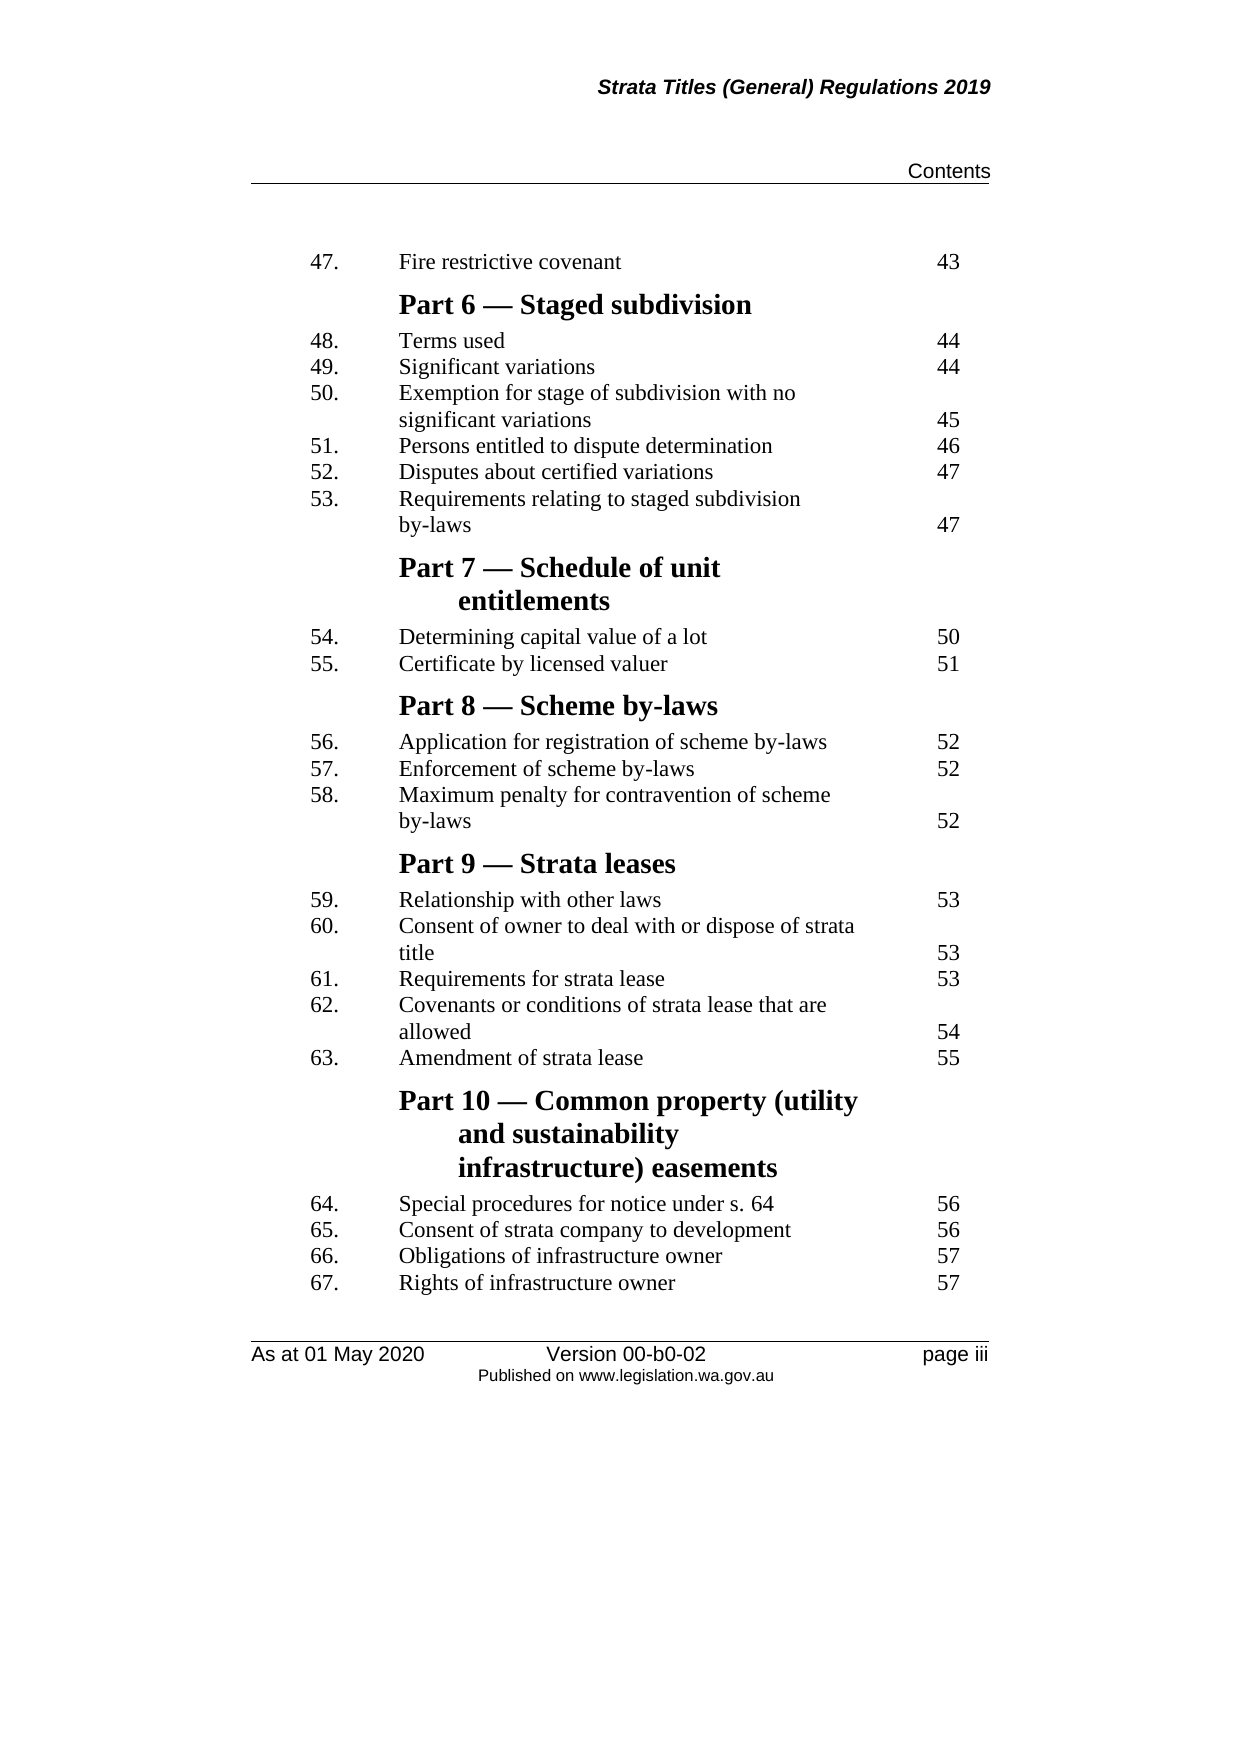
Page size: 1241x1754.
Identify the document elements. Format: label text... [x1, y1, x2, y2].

text 60. Consent of owner to deal with or dispose of strata title 53 [310, 912, 871, 965]
text Part 9 — Strata leases [399, 846, 871, 880]
text 47. Fire restrictive covenant 43 [310, 248, 871, 274]
text Part 10 — Common property (utility and sustainability infrastructure) easements [399, 1083, 871, 1184]
text 48. Terms used 44 [310, 327, 871, 353]
text 51. Persons entitled to dispute determination 46 [310, 432, 871, 458]
text 54. Determining capital value of a lot 50 [310, 623, 871, 650]
text 67. Rights of infrastructure owner 57 [310, 1269, 871, 1295]
text 64. Special procedures for notice under s. 64 56 [310, 1190, 871, 1216]
text 59. Relationship with other laws 53 [310, 886, 871, 912]
text 63. Amendment of strata lease 55 [310, 1044, 871, 1071]
text Part 6 — Staged subdivision [399, 287, 871, 320]
text Part 8 — Scheme by-laws [399, 688, 871, 722]
text 62. Covenants or conditions of strata lease that are allowed 54 [310, 991, 871, 1044]
text Part 7 — Schedule of unit entitlements [399, 550, 871, 617]
text 55. Certificate by licensed valuer 51 [310, 650, 871, 676]
text 57. Enforcement of scheme by-laws 52 [310, 755, 871, 781]
text 52. Disputes about certified variations 47 [310, 458, 871, 485]
text 53. Requirements relating to staged subdivision by-laws 47 [310, 485, 871, 537]
text 61. Requirements for strata lease 53 [310, 965, 871, 991]
text 49. Significant variations 44 [310, 353, 871, 379]
text 56. Application for registration of scheme by-laws 52 [310, 728, 871, 755]
text 66. Obligations of infrastructure owner 57 [310, 1243, 871, 1269]
text 65. Consent of strata company to development 56 [310, 1216, 871, 1243]
text 50. Exemption for stage of subdivision with no significant variations 45 [310, 379, 871, 432]
text 58. Maximum penalty for contravention of scheme by-laws 52 [310, 781, 871, 834]
